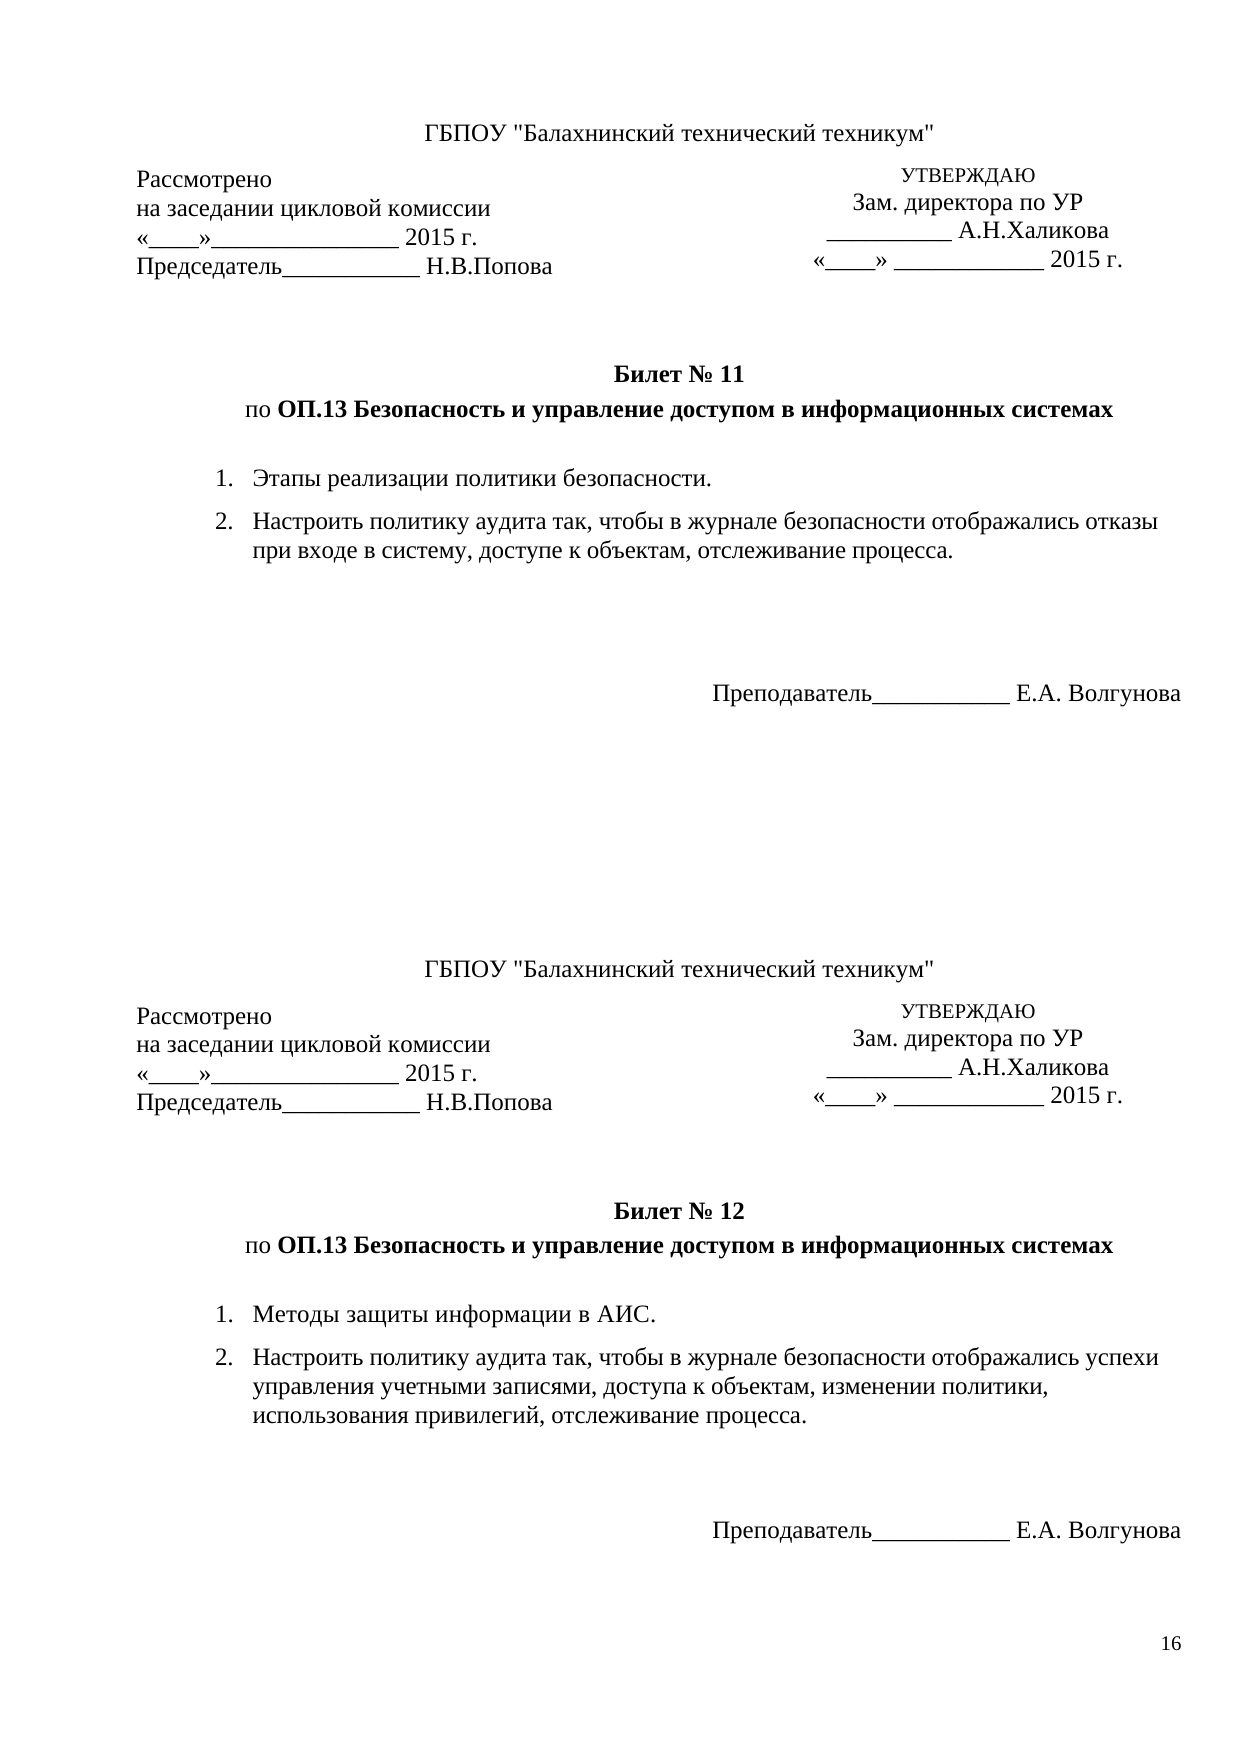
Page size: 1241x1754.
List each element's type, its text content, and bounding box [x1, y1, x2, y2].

text по ОП.13 Безопасность и управление доступом в информационных системах [177, 1230, 1181, 1259]
text ГБПОУ "Балахнинский технический техникум" [177, 118, 1181, 147]
list Настроить политику аудита так, чтобы в журнале безопасности отображались отказы при входе в систему, доступе к объектам, отслеживание процесса. [215, 506, 1181, 563]
text Преподаватель___________ Е.А. Волгунова [177, 1515, 1181, 1543]
text по ОП.13 Безопасность и управление доступом в информационных системах [177, 394, 1181, 423]
list Методы защиты информации в АИС. [215, 1299, 1181, 1328]
list Этапы реализации политики безопасности. [215, 463, 1181, 492]
text ГБПОУ "Балахнинский технический техникум" [177, 954, 1181, 983]
text Билет № 12 [177, 1196, 1181, 1224]
list Настроить политику аудита так, чтобы в журнале безопасности отображались успехи управления учетными записями, доступа к объектам, изменении политики, использования привилегий, отслеживание процесса. [215, 1342, 1181, 1428]
text Преподаватель___________ Е.А. Волгунова [177, 678, 1181, 707]
text Билет № 11 [177, 359, 1181, 388]
